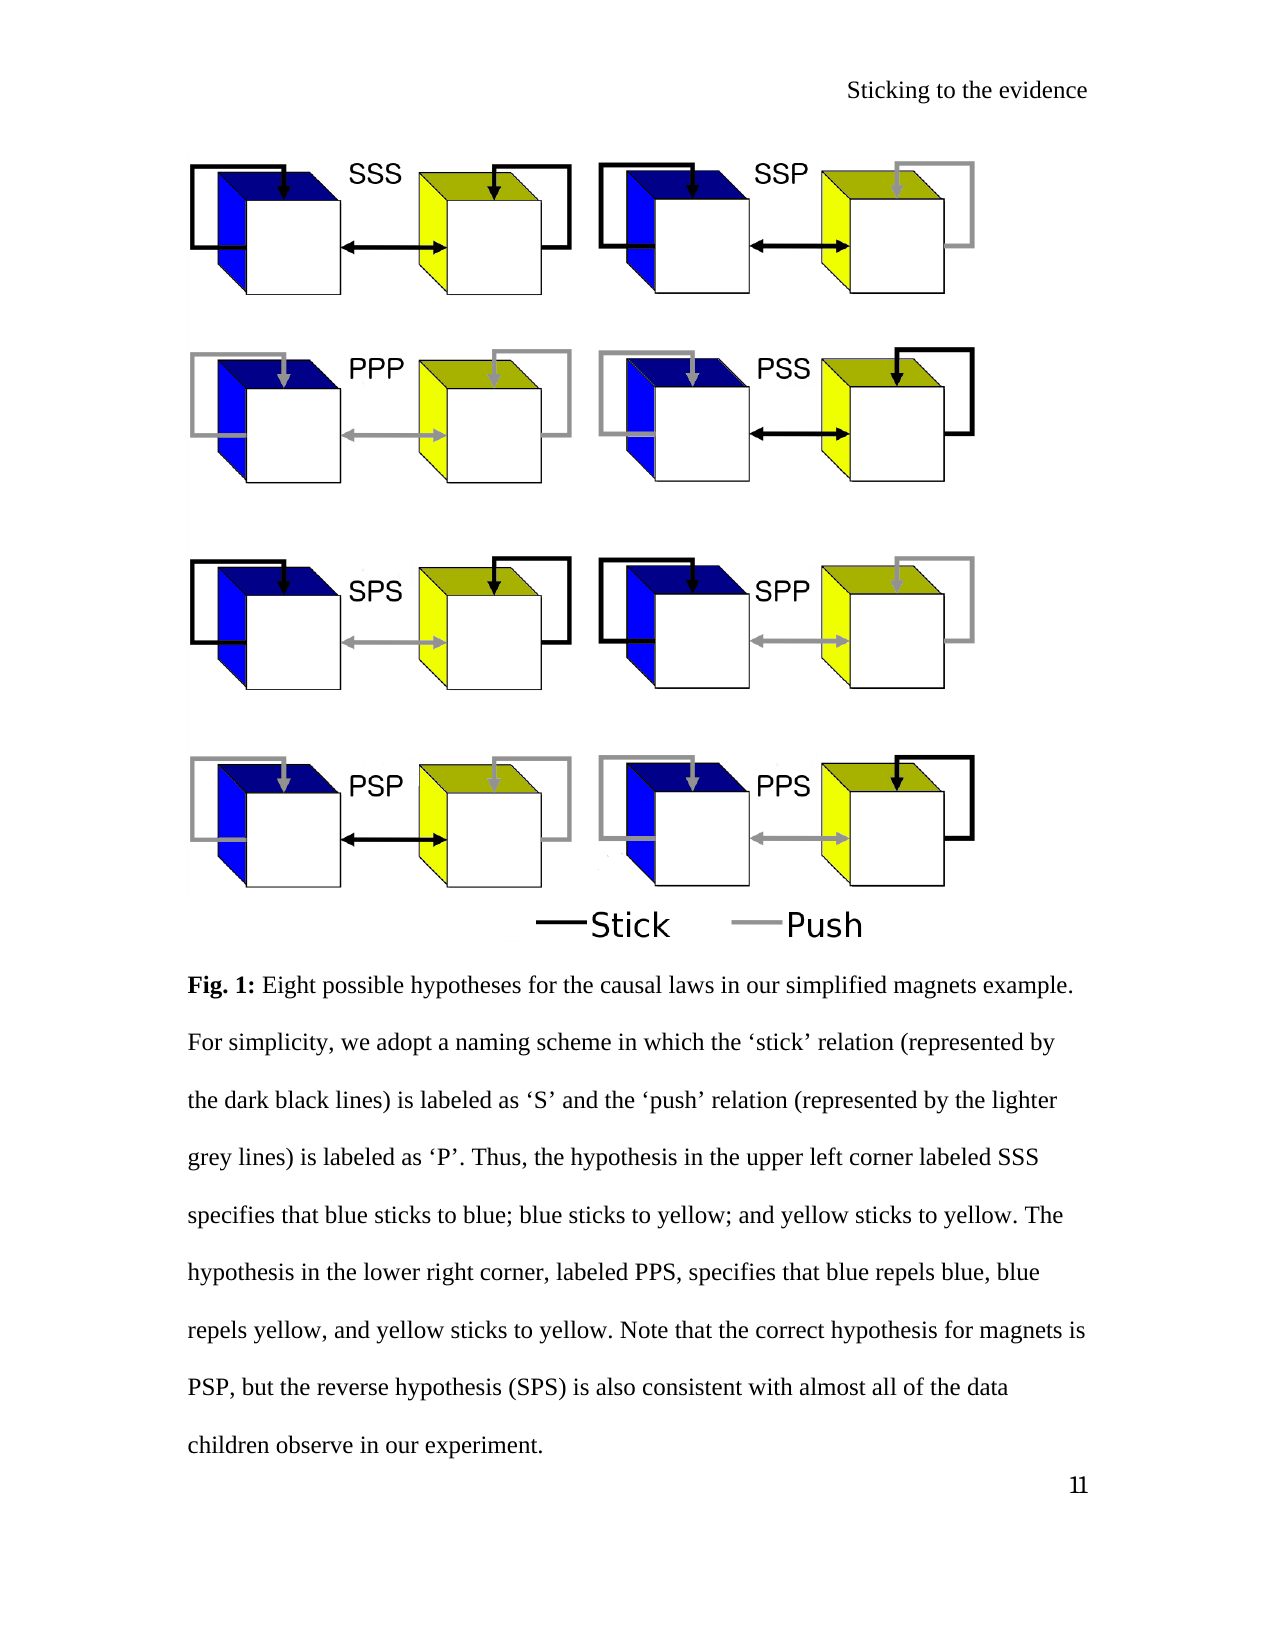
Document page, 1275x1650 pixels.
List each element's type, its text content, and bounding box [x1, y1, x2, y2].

text Fig. 1: Eight possible hypotheses for the causal laws in our simplified magnets example. For simplicity, we adopt a naming scheme in which the ‘stick’ relation (represented by the dark black lines) is labeled as ‘S’ and the ‘push’ relation (represented by the lighter grey lines) is labeled as ‘P’. Thus, the hypothesis in the upper left corner labeled SSS specifies that blue sticks to blue; blue sticks to yellow; and yellow sticks to yellow. The hypothesis in the lower right corner, labeled PPS, specifies that blue repels blue, blue repels yellow, and yellow sticks to yellow. Note that the correct hypothesis for magnets is PSP, but the reverse hypothesis (SPS) is also consistent with almost all of the data children observe in our experiment. [187, 970, 1087, 1459]
picture [187, 150, 976, 942]
